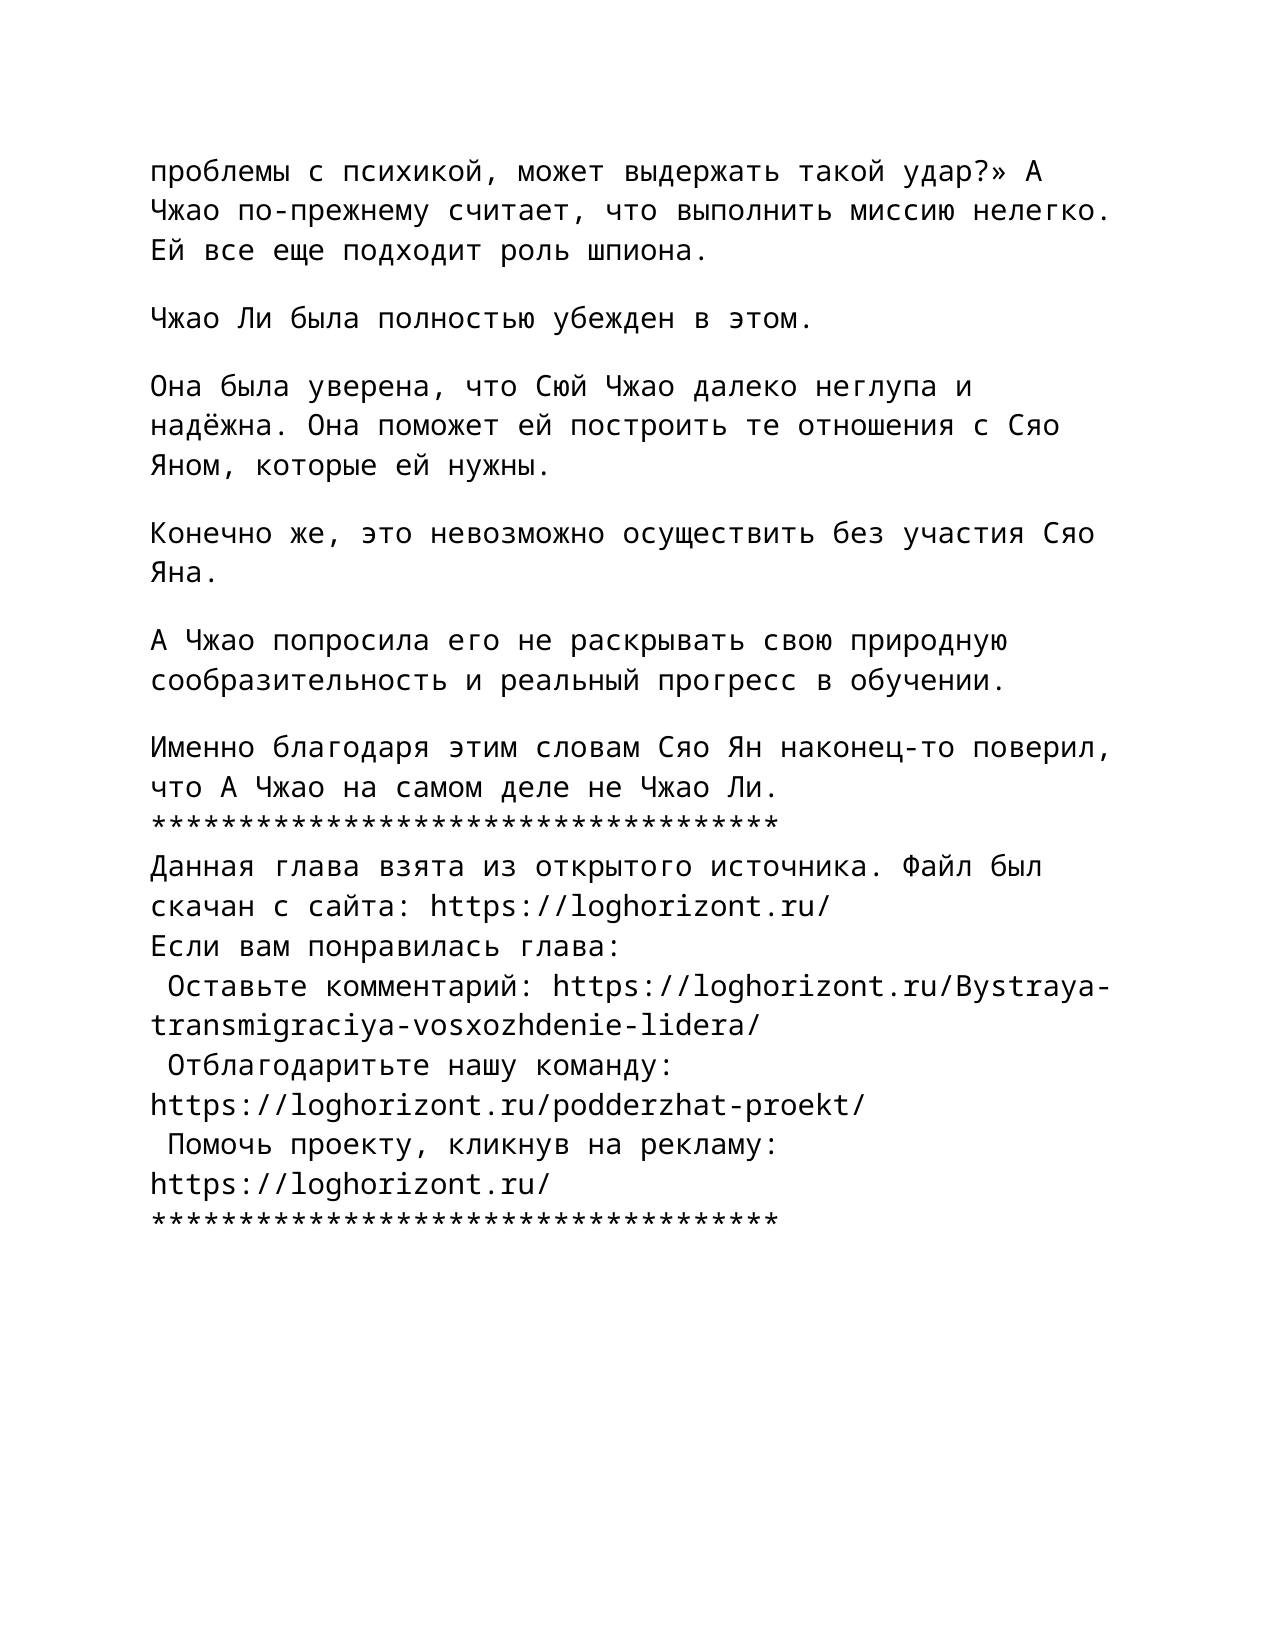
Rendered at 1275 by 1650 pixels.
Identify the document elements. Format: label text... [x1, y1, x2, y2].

text Чжао Ли была полностью убежден в этом. [150, 297, 1125, 337]
text Если вам понравилась глава: [150, 925, 1125, 965]
text Именно благодаря этим словам Сяо Ян наконец-то поверил, что А Чжао на самом деле не Чжао Ли. [150, 727, 1125, 806]
text Конечно же, это невозможно осуществить без участия Сяо Яна. [150, 512, 1125, 591]
text А Чжао попросила его не раскрывать свою природную сообразительность и реальный прогресс в обучении. [150, 619, 1125, 699]
text Помочь проекту, кликнув на рекламу: https://loghorizont.ru/ [150, 1123, 1125, 1203]
text ************************************ [150, 1203, 1125, 1243]
text ************************************ [150, 806, 1125, 846]
text Отблагодаритьте нашу команду: https://loghorizont.ru/podderzhat-proekt/ [150, 1044, 1125, 1123]
text Оставьте комментарий: https://loghorizont.ru/Bystraya-transmigraciya-vosxozhdenie-lidera/ [150, 965, 1125, 1044]
text Она была уверена, что Сюй Чжао далеко неглупа и надёжна. Она поможет ей построить те отношения с Сяо Яном, которые ей нужны. [150, 365, 1125, 484]
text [150, 150, 1125, 269]
text Данная глава взята из открытого источника. Файл был скачан с сайта: https://loghorizont.ru/ [150, 846, 1125, 925]
